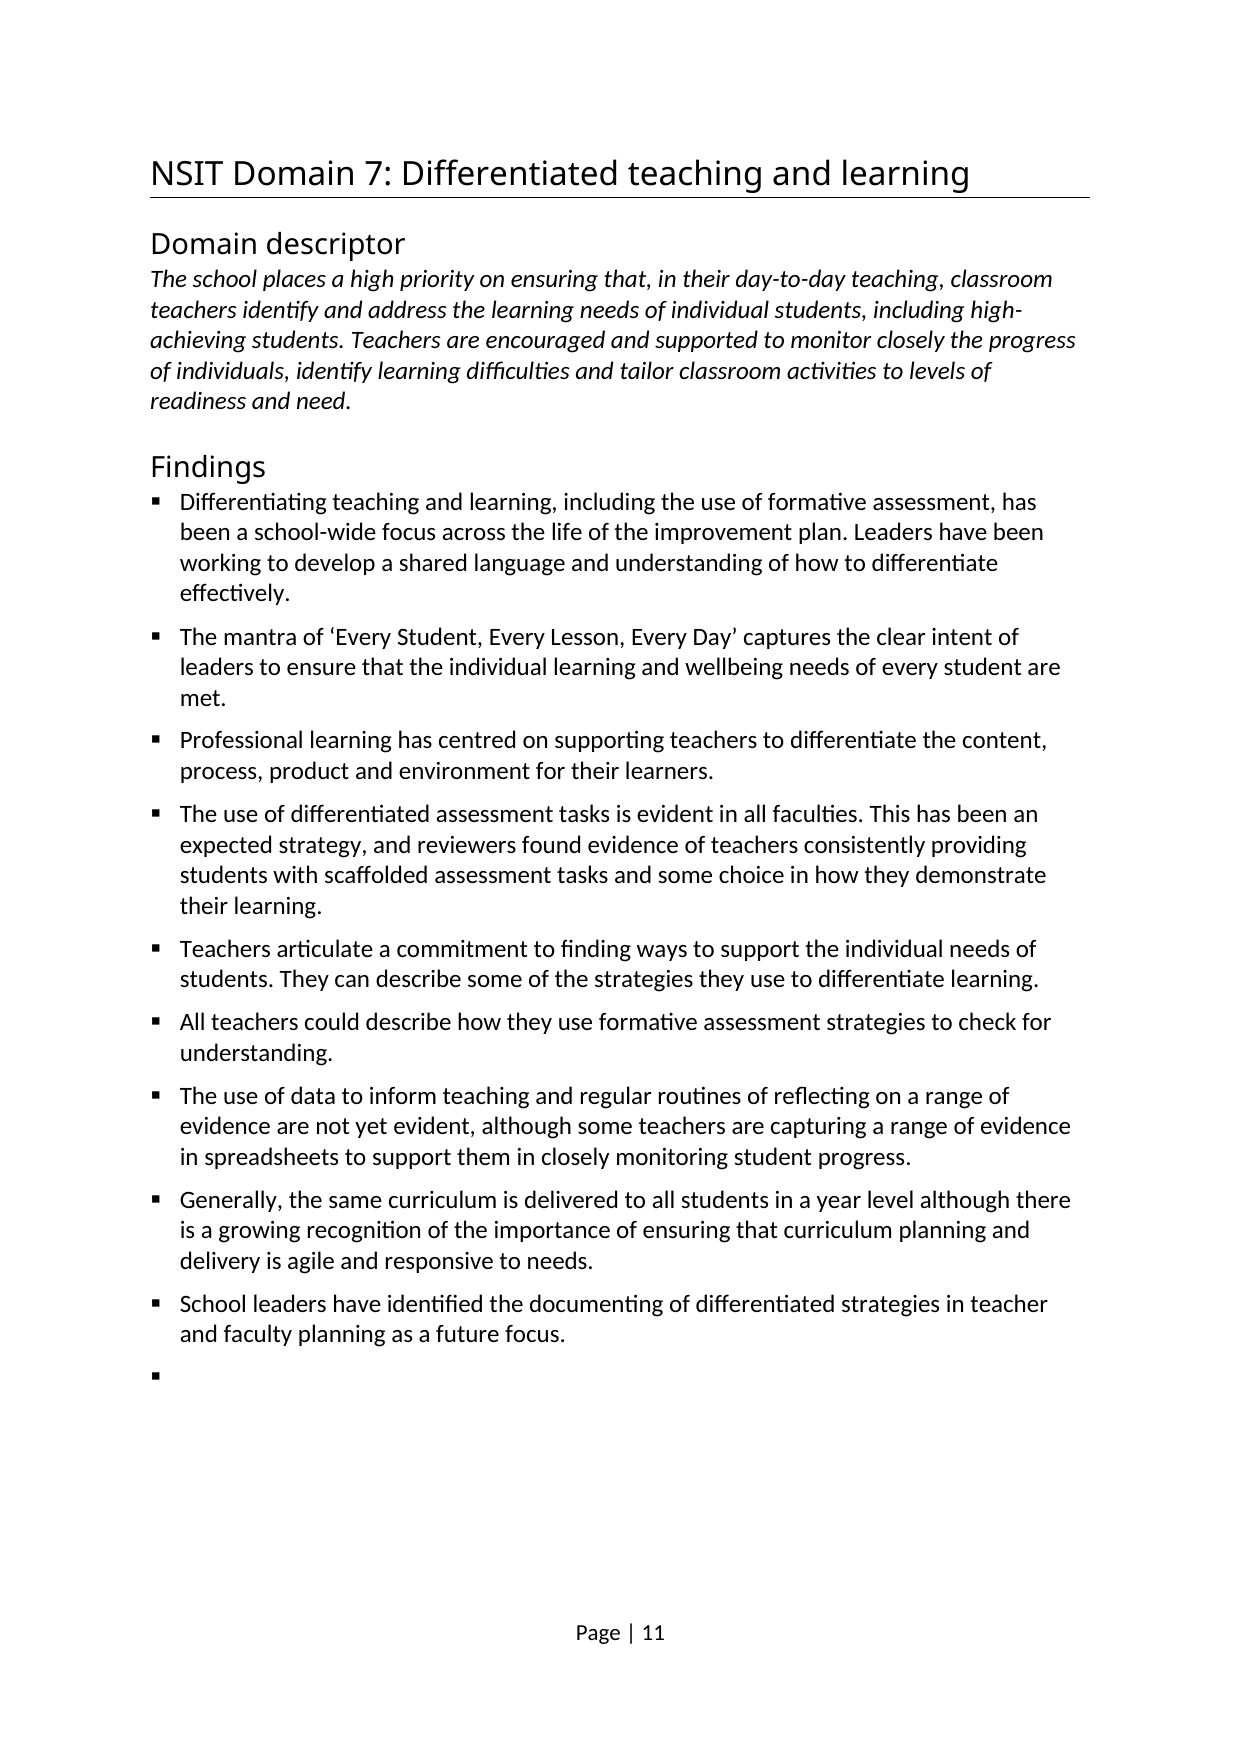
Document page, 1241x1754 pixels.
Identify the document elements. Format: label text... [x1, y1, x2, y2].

text The school places a high priority on ensuring that, in their day-to-day teaching, classroom teachers identify and address the learning needs of individual students, including high-achieving students. Teachers are encouraged and supported to monitor closely the progress of individuals, identify learning difficulties and tailor classroom activities to levels of readiness and need. [150, 263, 1090, 416]
subtitle NSIT Domain 7: Differentiated teaching and learning [150, 150, 1090, 197]
list Differentiating teaching and learning, including the use of formative assessment, has been a school-wide focus across the life of the improvement plan. Leaders have been working to develop a shared language and understanding of how to differentiate effectively. [150, 486, 1090, 608]
list All teachers could describe how they use formative assessment strategies to check for understanding. [150, 1006, 1090, 1067]
subtitle Findings [150, 446, 1090, 486]
subtitle Domain descriptor [150, 223, 1090, 263]
list Teachers articulate a commitment to finding ways to support the individual needs of students. They can describe some of the strategies they use to differentiate learning. [150, 933, 1090, 994]
list The use of data to inform teaching and regular routines of reflecting on a range of evidence are not yet evident, although some teachers are capturing a range of evidence in spreadsheets to support them in closely monitoring student progress. [150, 1080, 1090, 1171]
list School leaders have identified the documenting of differentiated strategies in teacher and faculty planning as a future focus. [150, 1288, 1090, 1349]
list The use of differentiated assessment tasks is evident in all faculties. This has been an expected strategy, and reviewers found evidence of teachers consistently providing students with scaffolded assessment tasks and some choice in how they demonstrate their learning. [150, 798, 1090, 920]
list Professional learning has centred on supporting teachers to differentiate the content, process, product and environment for their learners. [150, 725, 1090, 786]
list Generally, the same curriculum is delivered to all students in a year level although there is a growing recognition of the importance of ensuring that curriculum planning and delivery is agile and responsive to needs. [150, 1184, 1090, 1276]
list The mantra of ‘Every Student, Every Lesson, Every Day’ captures the clear intent of leaders to ensure that the individual learning and wellbeing needs of every student are met. [150, 621, 1090, 712]
